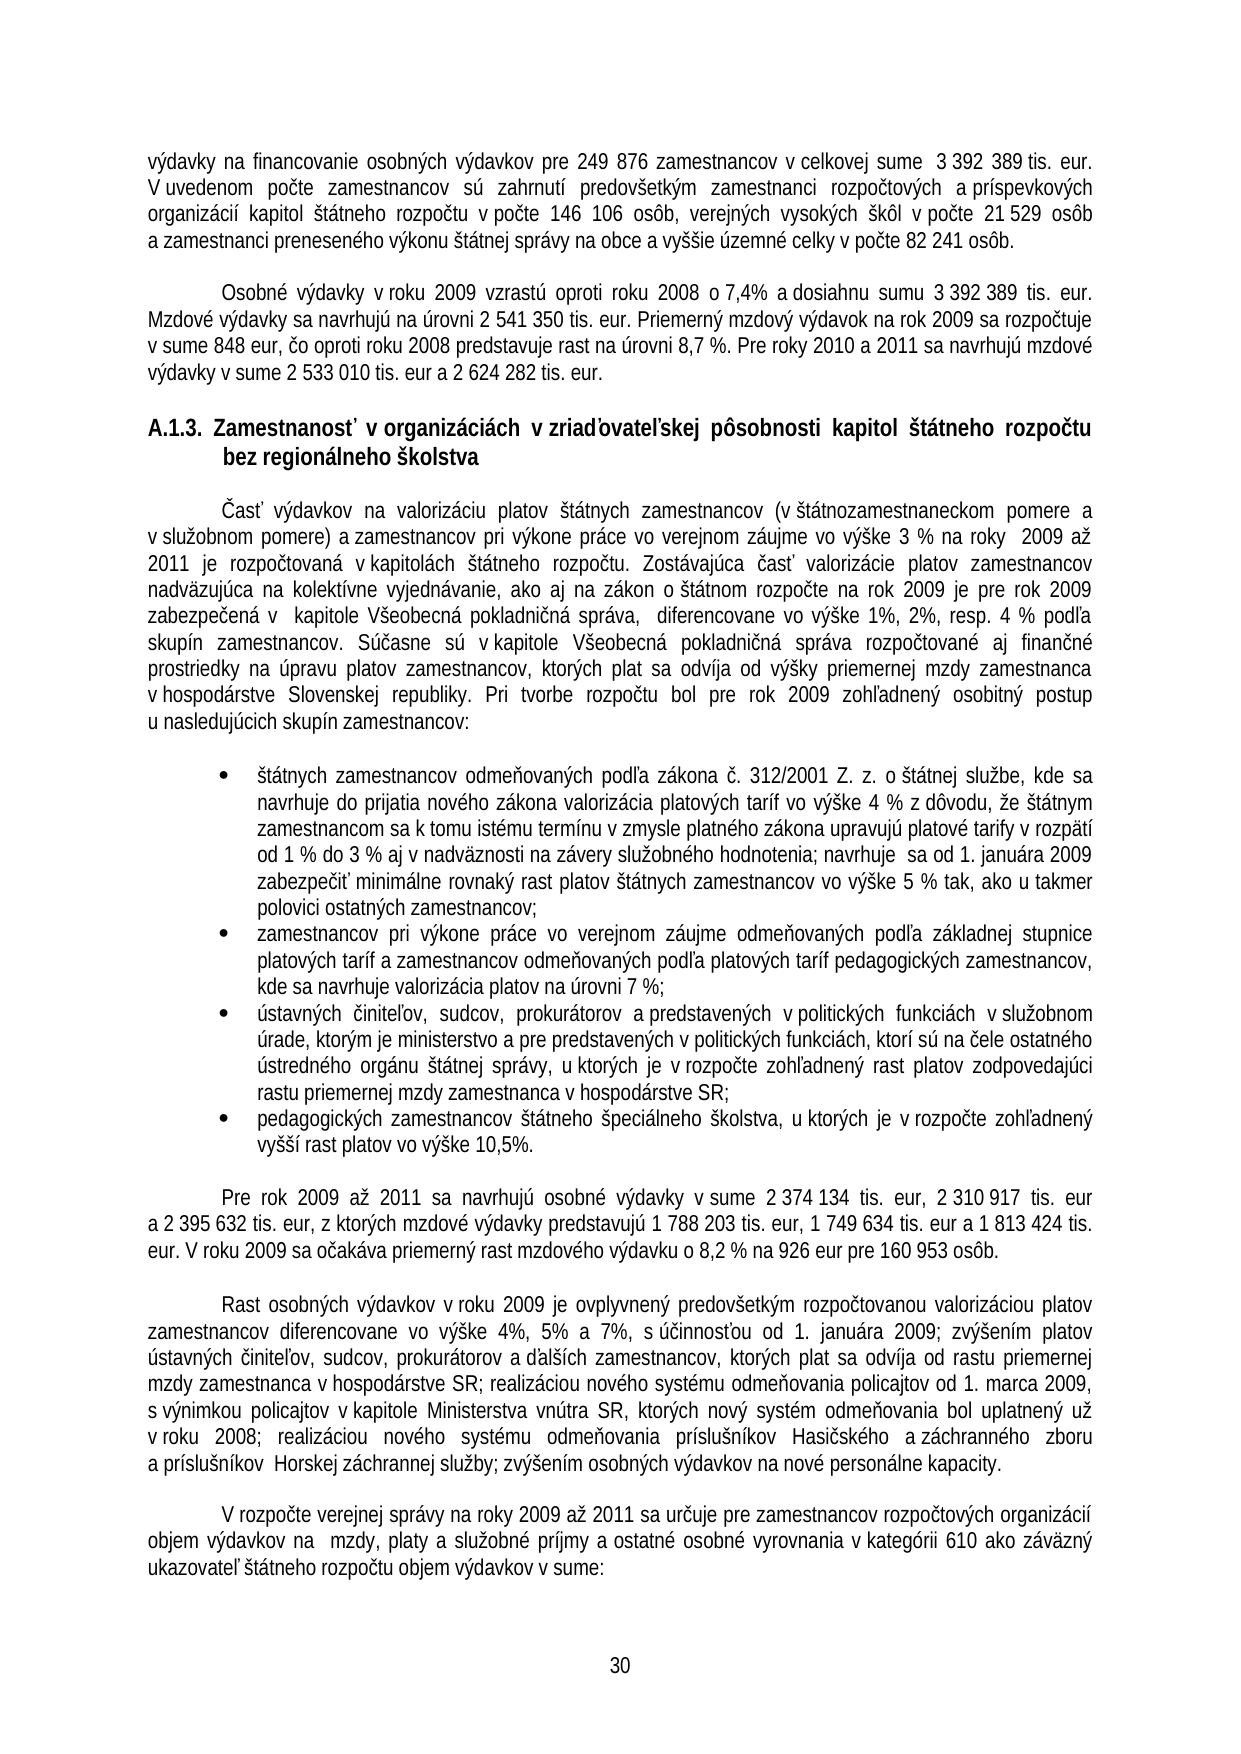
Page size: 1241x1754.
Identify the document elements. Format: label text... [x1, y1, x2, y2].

list pedagogických zamestnancov štátneho špeciálneho školstva, u ktorých je v rozpočte zohľadnený vyšší rast platov vo výške 10,5%. [219, 1105, 1093, 1158]
text V rozpočte verejnej správy na roky 2009 až 2011 sa určuje pre zamestnancov rozpočtových organizácií objem výdavkov na mzdy, platy a služobné príjmy a ostatné osobné vyrovnania v kategórii 610 ako záväzný ukazovateľ štátneho rozpočtu objem výdavkov v sume: [148, 1501, 1093, 1580]
text Rast osobných výdavkov v roku 2009 je ovplyvnený predovšetkým rozpočtovanou valorizáciou platov zamestnancov diferencovane vo výške 4%, 5% a 7%, s účinnosťou od 1. januára 2009; zvýšením platov ústavných činiteľov, sudcov, prokurátorov a ďalších zamestnancov, ktorých plat sa odvíja od rastu priemernej mzdy zamestnanca v hospodárstve SR; realizáciou nového systému odmeňovania policajtov od 1. marca 2009, s výnimkou policajtov v kapitole Ministerstva vnútra SR, ktorých nový systém odmeňovania bol uplatnený už v roku 2008; realizáciou nového systému odmeňovania príslušníkov Hasičského a záchranného zboru a príslušníkov Horskej záchrannej služby; zvýšením osobných výdavkov na nové personálne kapacity. [148, 1291, 1093, 1476]
text Časť výdavkov na valorizáciu platov štátnych zamestnancov (v štátnozamestnaneckom pomere a v služobnom pomere) a zamestnancov pri výkone práce vo verejnom záujme vo výške 3 % na roky 2009 až 2011 je rozpočtovaná v kapitolách štátneho rozpočtu. Zostávajúca časť valorizácie platov zamestnancov nadväzujúca na kolektívne vyjednávanie, ako aj na zákon o štátnom rozpočte na rok 2009 je pre rok 2009 zabezpečená v kapitole Všeobecná pokladničná správa, diferencovane vo výške 1%, 2%, resp. 4 % podľa skupín zamestnancov. Súčasne sú v kapitole Všeobecná pokladničná správa rozpočtované aj finančné prostriedky na úpravu platov zamestnancov, ktorých plat sa odvíja od výšky priemernej mzdy zamestnanca v hospodárstve Slovenskej republiky. Pri tvorbe rozpočtu bol pre rok 2009 zohľadnený osobitný postup u nasledujúcich skupín zamestnancov: [148, 497, 1093, 734]
text Osobné výdavky v roku 2009 vzrastú oproti roku 2008 o 7,4% a dosiahnu sumu 3 392 389 tis. eur. Mzdové výdavky sa navrhujú na úrovni 2 541 350 tis. eur. Priemerný mzdový výdavok na rok 2009 sa rozpočtuje v sume 848 eur, čo oproti roku 2008 predstavuje rast na úrovni 8,7 %. Pre roky 2010 a 2011 sa navrhujú mzdové výdavky v sume 2 533 010 tis. eur a 2 624 282 tis. eur. [148, 279, 1093, 385]
list štátnych zamestnancov odmeňovaných podľa zákona č. 312/2001 Z. z. o štátnej službe, kde sa navrhuje do prijatia nového zákona valorizácia platových taríf vo výške 4 % z dôvodu, že štátnym zamestnancom sa k tomu istému termínu v zmysle platného zákona upravujú platové tarify v rozpätí od 1 % do 3 % aj v nadväznosti na závery služobného hodnotenia; navrhuje sa od 1. januára 2009 zabezpečiť minimálne rovnaký rast platov štátnych zamestnancov vo výške 5 % tak, ako u takmer polovici ostatných zamestnancov; [219, 762, 1093, 920]
list zamestnancov pri výkone práce vo verejnom záujme odmeňovaných podľa základnej stupnice platových taríf a zamestnancov odmeňovaných podľa platových taríf pedagogických zamestnancov, kde sa navrhuje valorizácia platov na úrovni 7 %; [219, 920, 1093, 999]
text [148, 148, 1093, 253]
text Pre rok 2009 až 2011 sa navrhujú osobné výdavky v sume 2 374 134 tis. eur, 2 310 917 tis. eur a 2 395 632 tis. eur, z ktorých mzdové výdavky predstavujú 1 788 203 tis. eur, 1 749 634 tis. eur a 1 813 424 tis. eur. V roku 2009 sa očakáva priemerný rast mzdového výdavku o 8,2 % na 926 eur pre 160 953 osôb. [148, 1184, 1093, 1263]
list ústavných činiteľov, sudcov, prokurátorov a predstavených v politických funkciách v služobnom úrade, ktorým je ministerstvo a pre predstavených v politických funkciách, ktorí sú na čele ostatného ústredného orgánu štátnej správy, u ktorých je v rozpočte zohľadnený rast platov zodpovedajúci rastu priemernej mzdy zamestnanca v hospodárstve SR; [219, 999, 1093, 1105]
text A.1.3. Zamestnanosť v organizáciách v zriaďovateľskej pôsobnosti kapitol štátneho rozpočtu bez regionálneho školstva [148, 413, 1093, 470]
